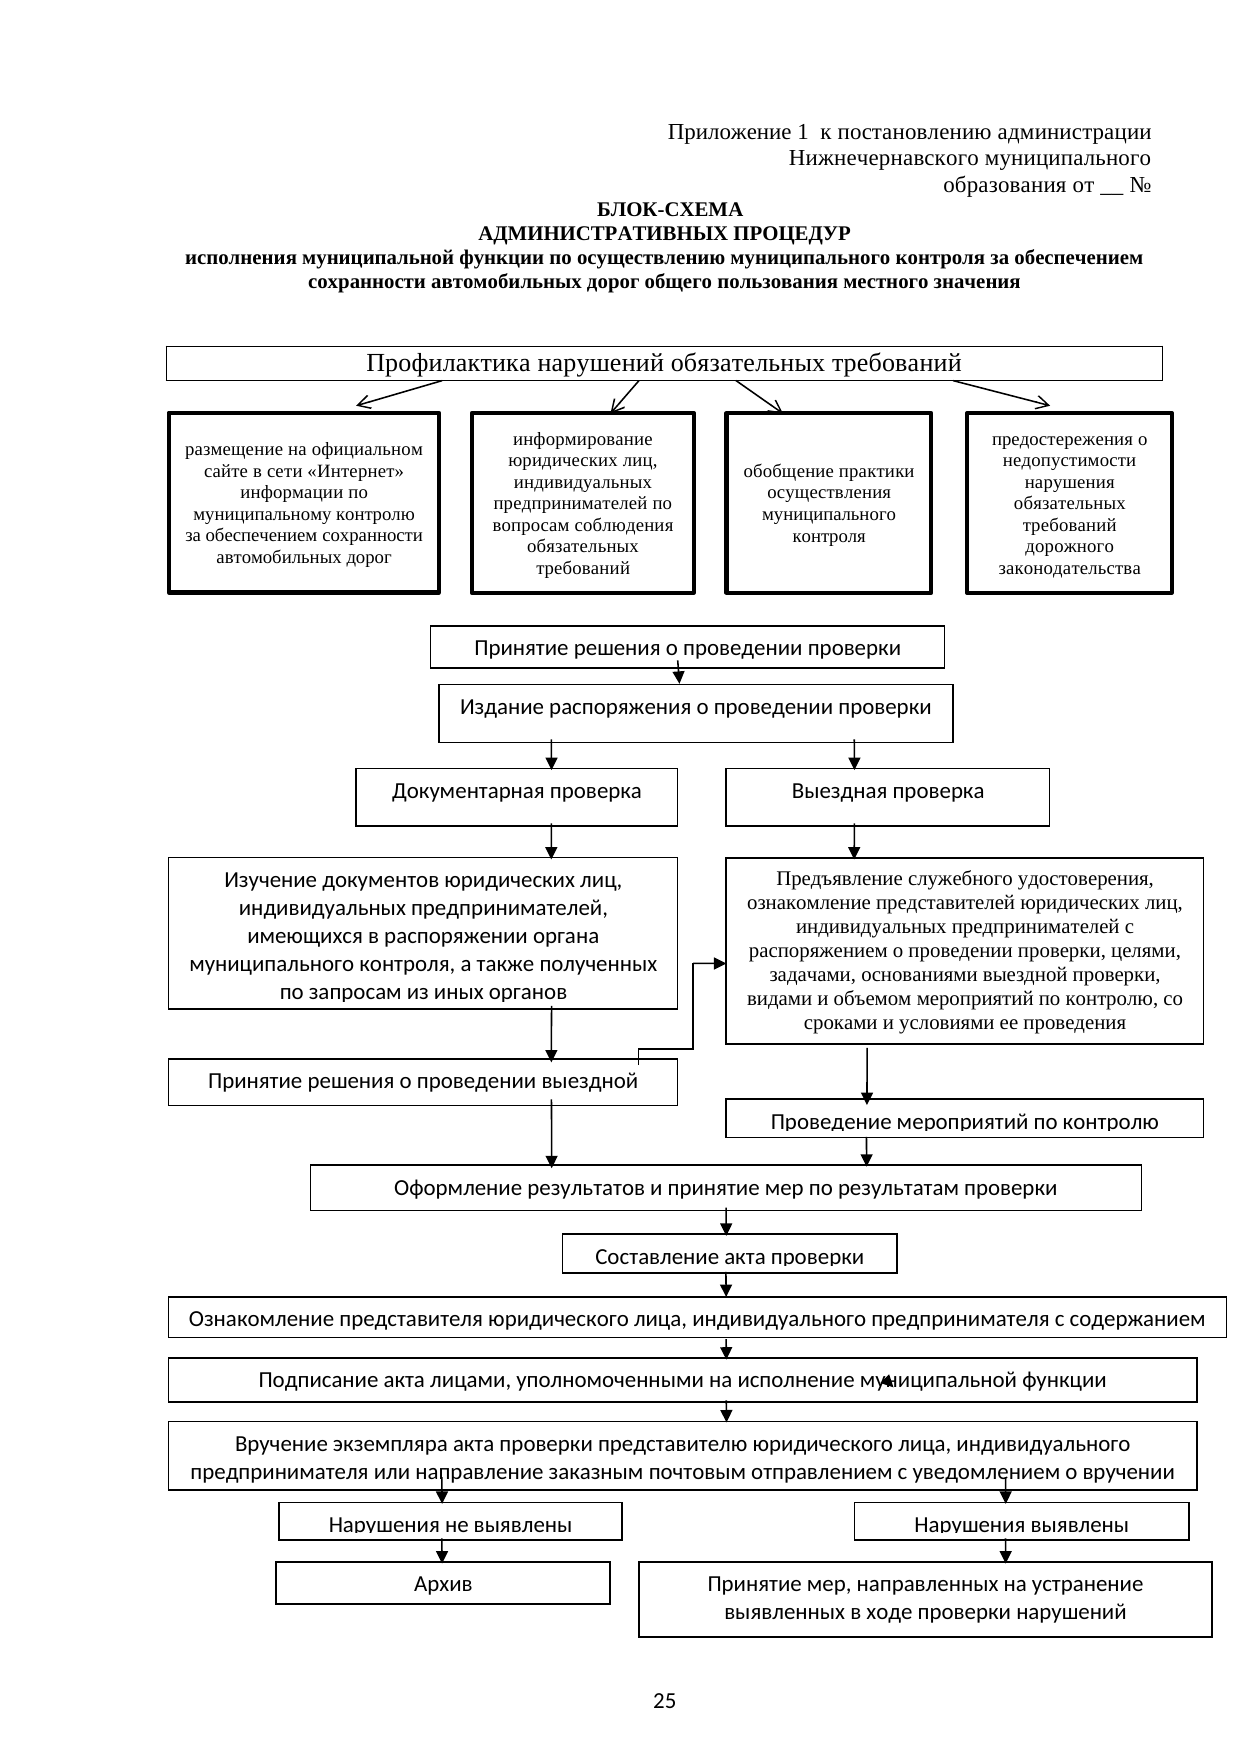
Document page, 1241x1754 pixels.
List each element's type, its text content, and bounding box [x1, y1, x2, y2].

text БЛОК-СХЕМА [177, 197, 1157, 221]
text исполнения муниципальной функции по осуществлению муниципального контроля за обеспечением сохранности автомобильных дорог общего пользования местного значения [177, 245, 1152, 293]
text Приложение 1 к постановлению администрации [177, 118, 1152, 144]
text Нижнечернавского муниципального образования от __ № [177, 144, 1152, 197]
table_header Профилактика нарушений обязательных требований [167, 347, 1162, 380]
text АДМИНИСТРАТИВНЫХ ПРОЦЕДУР [177, 221, 1152, 245]
